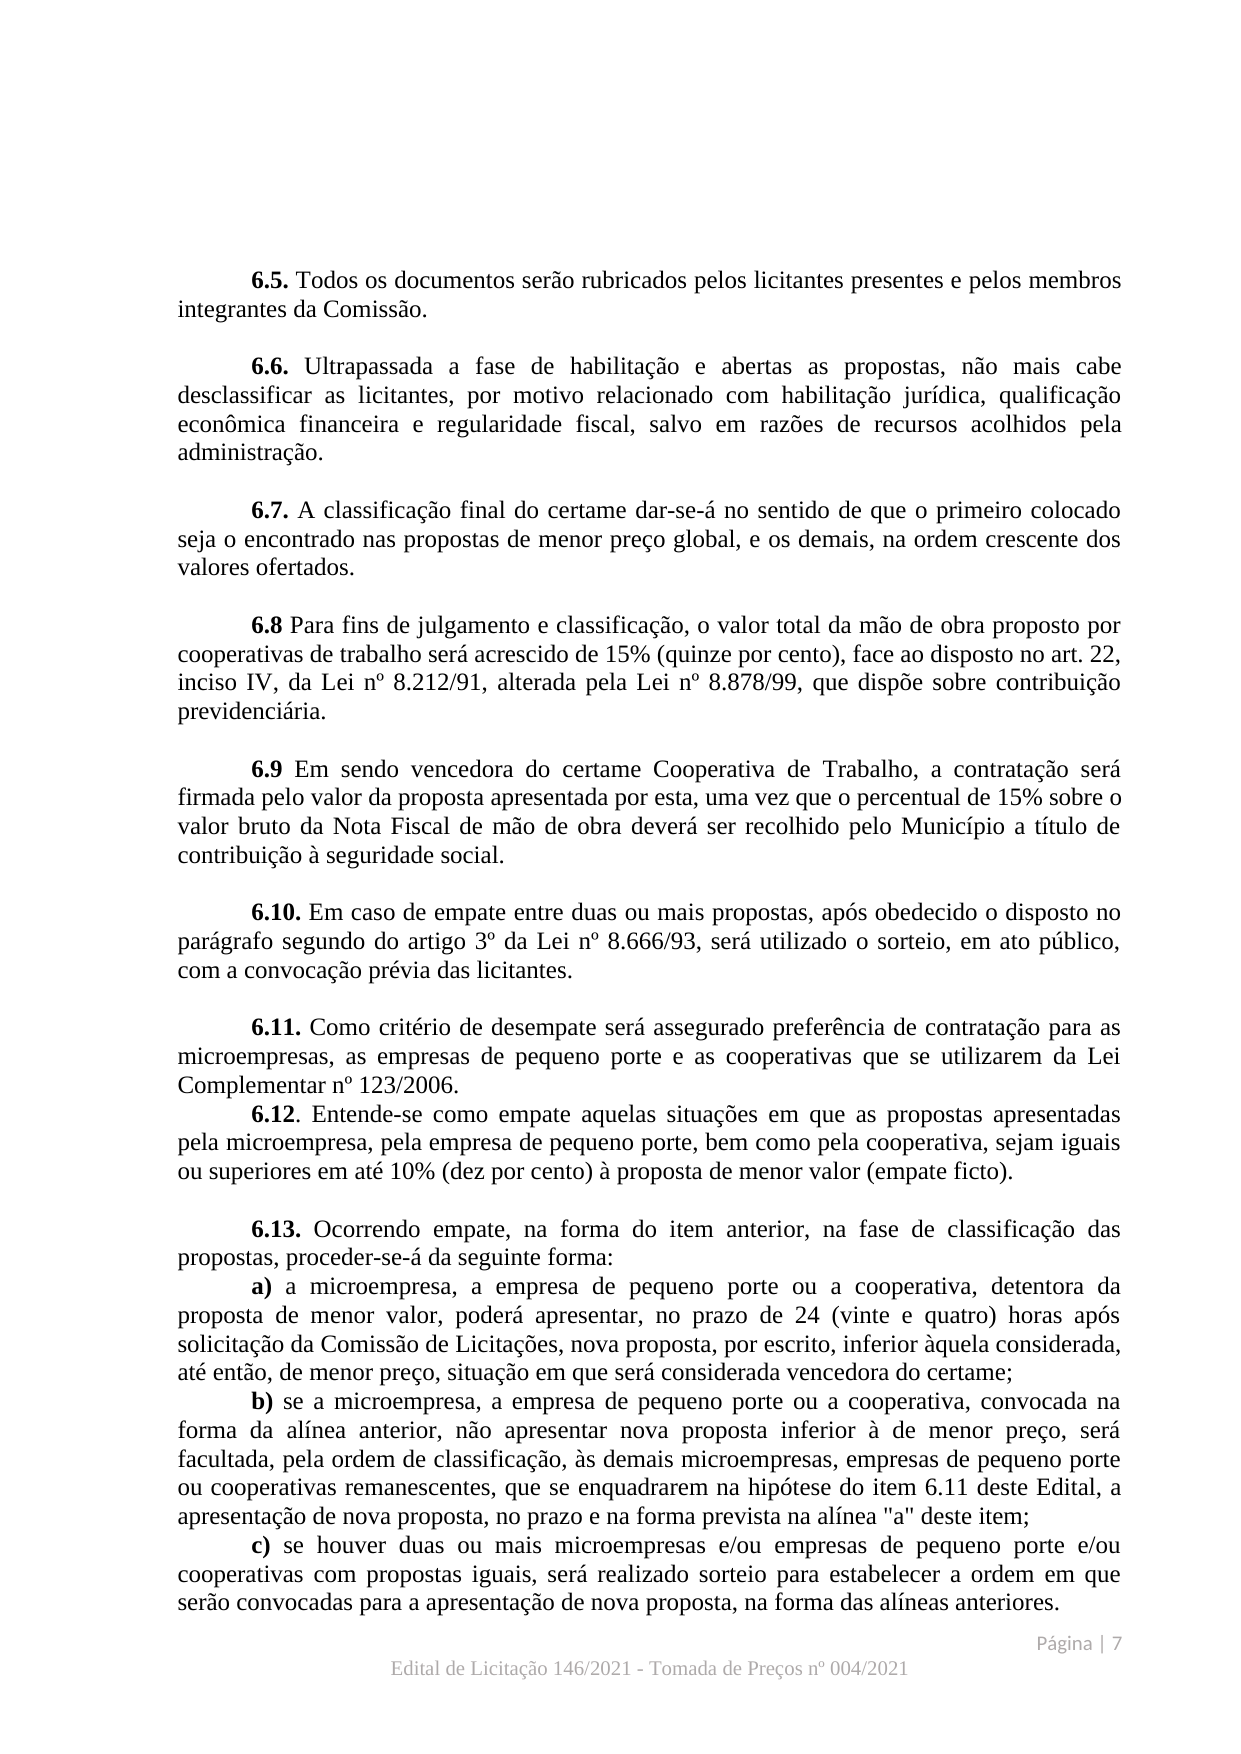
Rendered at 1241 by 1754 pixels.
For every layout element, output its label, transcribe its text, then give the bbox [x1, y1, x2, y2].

text 6.6. Ultrapassada a fase de habilitação e abertas as propostas, não mais cabe desclassificar as licitantes, por motivo relacionado com habilitação jurídica, qualificação econômica financeira e regularidade fiscal, salvo em razões de recursos acolhidos pela administração. [177, 351, 1122, 466]
text 6.12. Entende-se como empate aquelas situações em que as propostas apresentadas pela microempresa, pela empresa de pequeno porte, bem como pela cooperativa, sejam iguais ou superiores em até 10% (dez por cento) à proposta de menor valor (empate ficto). [177, 1099, 1122, 1185]
text 6.7. A classificação final do certame dar-se-á no sentido de que o primeiro colocado seja o encontrado nas propostas de menor preço global, e os demais, na ordem crescente dos valores ofertados. [177, 495, 1122, 581]
text 6.11. Como critério de desempate será assegurado preferência de contratação para as microempresas, as empresas de pequeno porte e as cooperativas que se utilizarem da Lei Complementar nº 123/2006. [177, 1012, 1122, 1099]
text 6.9 Em sendo vencedora do certame Cooperativa de Trabalho, a contratação será firmada pelo valor da proposta apresentada por esta, uma vez que o percentual de 15% sobre o valor bruto da Nota Fiscal de mão de obra deverá ser recolhido pelo Município a título de contribuição à seguridade social. [177, 754, 1122, 869]
text 6.8 Para fins de julgamento e classificação, o valor total da mão de obra proposto por cooperativas de trabalho será acrescido de 15% (quinze por cento), face ao disposto no art. 22, inciso IV, da Lei nº 8.212/91, alterada pela Lei nº 8.878/99, que dispõe sobre contribuição previdenciária. [177, 610, 1122, 725]
text 6.5. Todos os documentos serão rubricados pelos licitantes presentes e pelos membros integrantes da Comissão. [177, 265, 1122, 322]
text 6.10. Em caso de empate entre duas ou mais propostas, após obedecido o disposto no parágrafo segundo do artigo 3º da Lei nº 8.666/93, será utilizado o sorteio, em ato público, com a convocação prévia das licitantes. [177, 897, 1122, 984]
text a) a microempresa, a empresa de pequeno porte ou a cooperativa, detentora da proposta de menor valor, poderá apresentar, no prazo de 24 (vinte e quatro) horas após solicitação da Comissão de Licitações, nova proposta, por escrito, inferior àquela considerada, até então, de menor preço, situação em que será considerada vencedora do certame; [177, 1271, 1122, 1386]
text b) se a microempresa, a empresa de pequeno porte ou a cooperativa, convocada na forma da alínea anterior, não apresentar nova proposta inferior à de menor preço, será facultada, pela ordem de classificação, às demais microempresas, empresas de pequeno porte ou cooperativas remanescentes, que se enquadrarem na hipótese do item 6.11 deste Edital, a apresentação de nova proposta, no prazo e na forma prevista na alínea "a" deste item; [177, 1386, 1122, 1530]
text c) se houver duas ou mais microempresas e/ou empresas de pequeno porte e/ou cooperativas com propostas iguais, será realizado sorteio para estabelecer a ordem em que serão convocadas para a apresentação de nova proposta, na forma das alíneas anteriores. [177, 1530, 1122, 1616]
text 6.13. Ocorrendo empate, na forma do item anterior, na fase de classificação das propostas, proceder-se-á da seguinte forma: [177, 1214, 1122, 1271]
